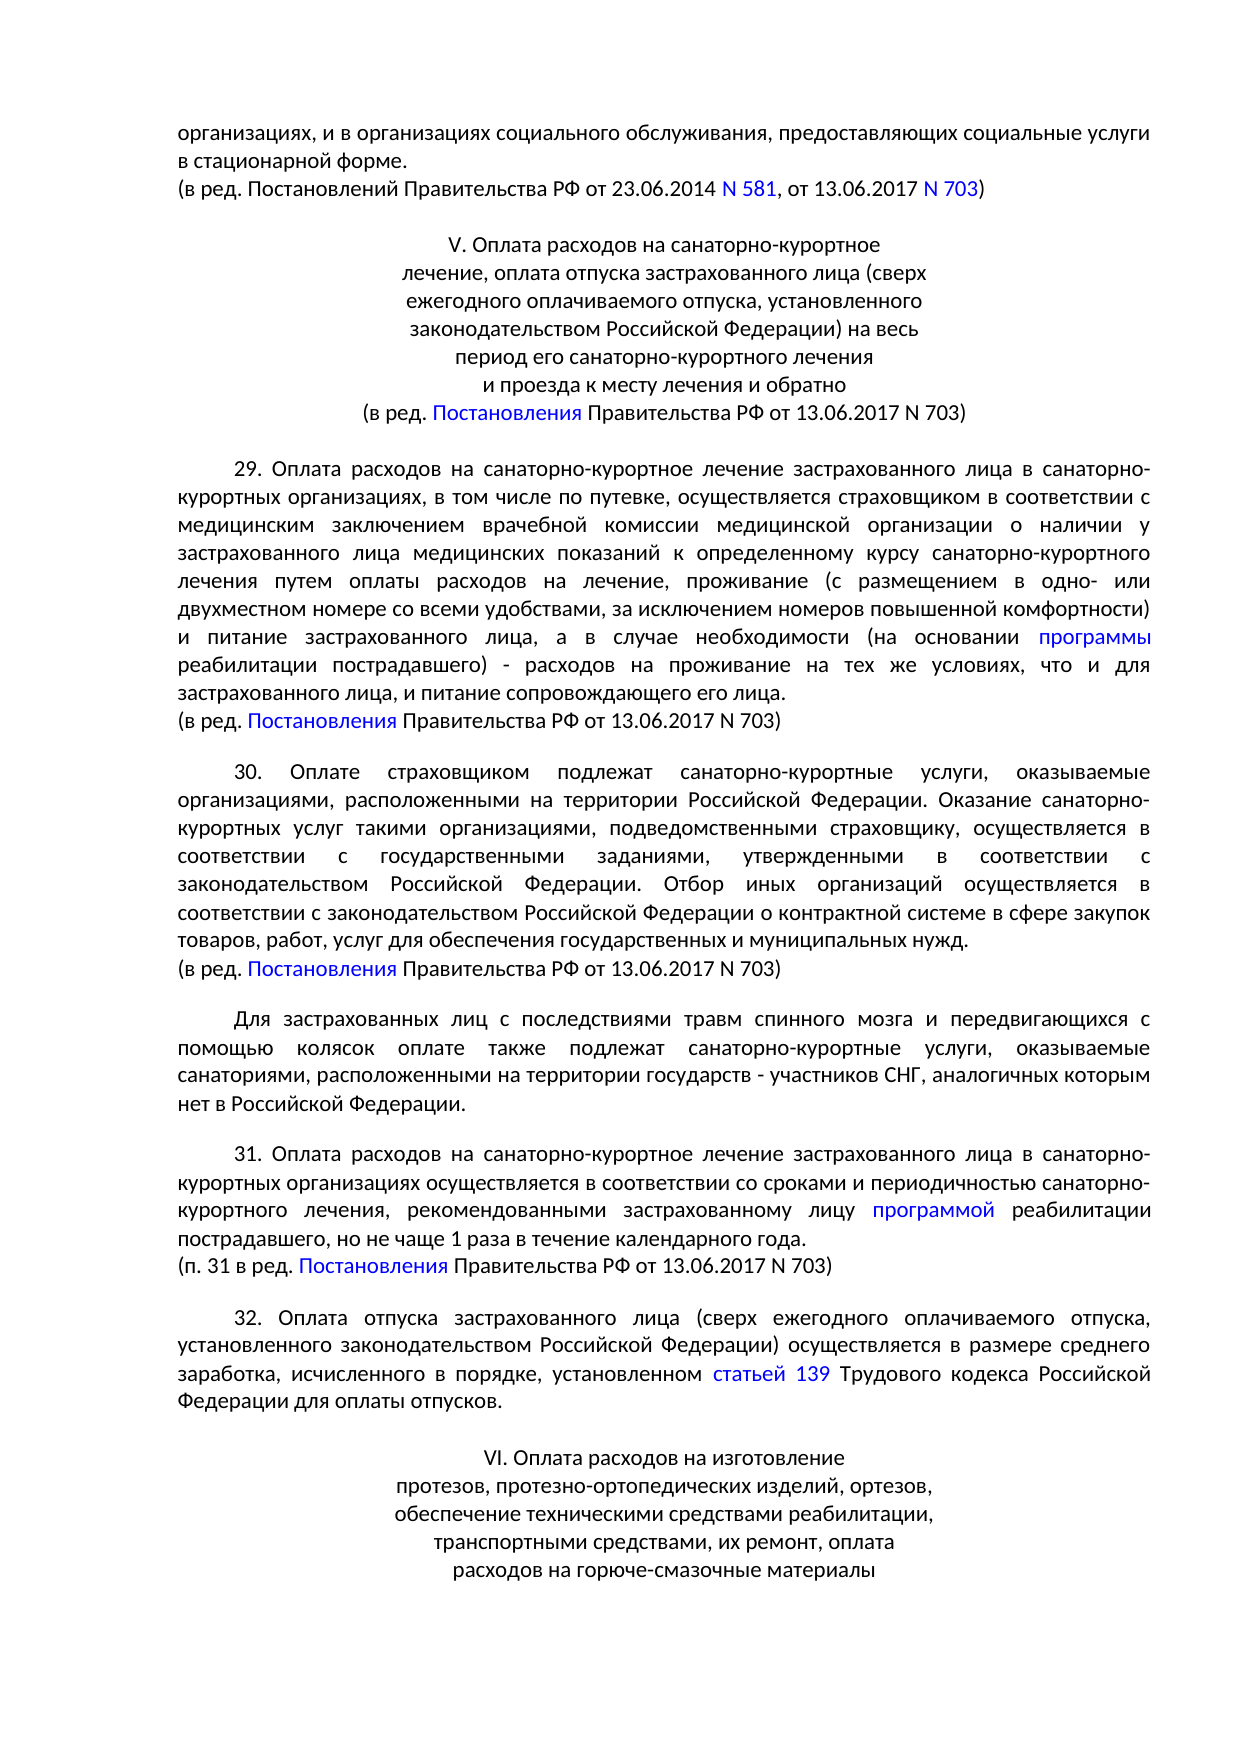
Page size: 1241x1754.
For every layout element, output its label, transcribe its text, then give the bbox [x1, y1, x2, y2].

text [177, 118, 1152, 174]
text (в ред. Постановления Правительства РФ от 13.06.2017 N 703) [177, 707, 1152, 734]
text (в ред. Постановлений Правительства РФ от 23.06.2014 N 581, от 13.06.2017 N 703) [177, 174, 1152, 202]
text лечение, оплата отпуска застрахованного лица (сверх [177, 258, 1152, 286]
text и проезда к месту лечения и обратно [177, 370, 1152, 398]
text транспортными средствами, их ремонт, оплата [177, 1527, 1152, 1555]
text протезов, протезно-ортопедических изделий, ортезов, [177, 1471, 1152, 1499]
text (в ред. Постановления Правительства РФ от 13.06.2017 N 703) [177, 954, 1152, 982]
text VI. Оплата расходов на изготовление [177, 1443, 1152, 1471]
text Для застрахованных лиц с последствиями травм спинного мозга и передвигающихся с помощью колясок оплате также подлежат санаторно-курортные услуги, оказываемые санаториями, расположенными на территории государств - участников СНГ, аналогичных которым нет в Российской Федерации. [177, 1004, 1152, 1117]
text период его санаторно-курортного лечения [177, 342, 1152, 370]
text (п. 31 в ред. Постановления Правительства РФ от 13.06.2017 N 703) [177, 1252, 1152, 1280]
text 31. Оплата расходов на санаторно-курортное лечение застрахованного лица в санаторно-курортных организациях осуществляется в соответствии со сроками и периодичностью санаторно-курортного лечения, рекомендованными застрахованному лицу программой реабилитации пострадавшего, но не чаще 1 раза в течение календарного года. [177, 1139, 1152, 1252]
text законодательством Российской Федерации) на весь [177, 314, 1152, 342]
text 29. Оплата расходов на санаторно-курортное лечение застрахованного лица в санаторно-курортных организациях, в том числе по путевке, осуществляется страховщиком в соответствии с медицинским заключением врачебной комиссии медицинской организации о наличии у застрахованного лица медицинских показаний к определенному курсу санаторно-курортного лечения путем оплаты расходов на лечение, проживание (с размещением в одно- или двухместном номере со всеми удобствами, за исключением номеров повышенной комфортности) и питание застрахованного лица, а в случае необходимости (на основании программы реабилитации пострадавшего) - расходов на проживание на тех же условиях, что и для застрахованного лица, и питание сопровождающего его лица. [177, 454, 1152, 707]
text расходов на горюче-смазочные материалы [177, 1555, 1152, 1583]
text 30. Оплате страховщиком подлежат санаторно-курортные услуги, оказываемые организациями, расположенными на территории Российской Федерации. Оказание санаторно-курортных услуг такими организациями, подведомственными страховщику, осуществляется в соответствии с государственными заданиями, утвержденными в соответствии с законодательством Российской Федерации. Отбор иных организаций осуществляется в соответствии с законодательством Российской Федерации о контрактной системе в сфере закупок товаров, работ, услуг для обеспечения государственных и муниципальных нужд. [177, 757, 1152, 954]
text (в ред. Постановления Правительства РФ от 13.06.2017 N 703) [177, 398, 1152, 426]
text V. Оплата расходов на санаторно-курортное [177, 230, 1152, 258]
text ежегодного оплачиваемого отпуска, установленного [177, 286, 1152, 314]
text 32. Оплата отпуска застрахованного лица (сверх ежегодного оплачиваемого отпуска, установленного законодательством Российской Федерации) осуществляется в размере среднего заработка, исчисленного в порядке, установленном статьей 139 Трудового кодекса Российской Федерации для оплаты отпусков. [177, 1303, 1152, 1415]
text обеспечение техническими средствами реабилитации, [177, 1499, 1152, 1527]
